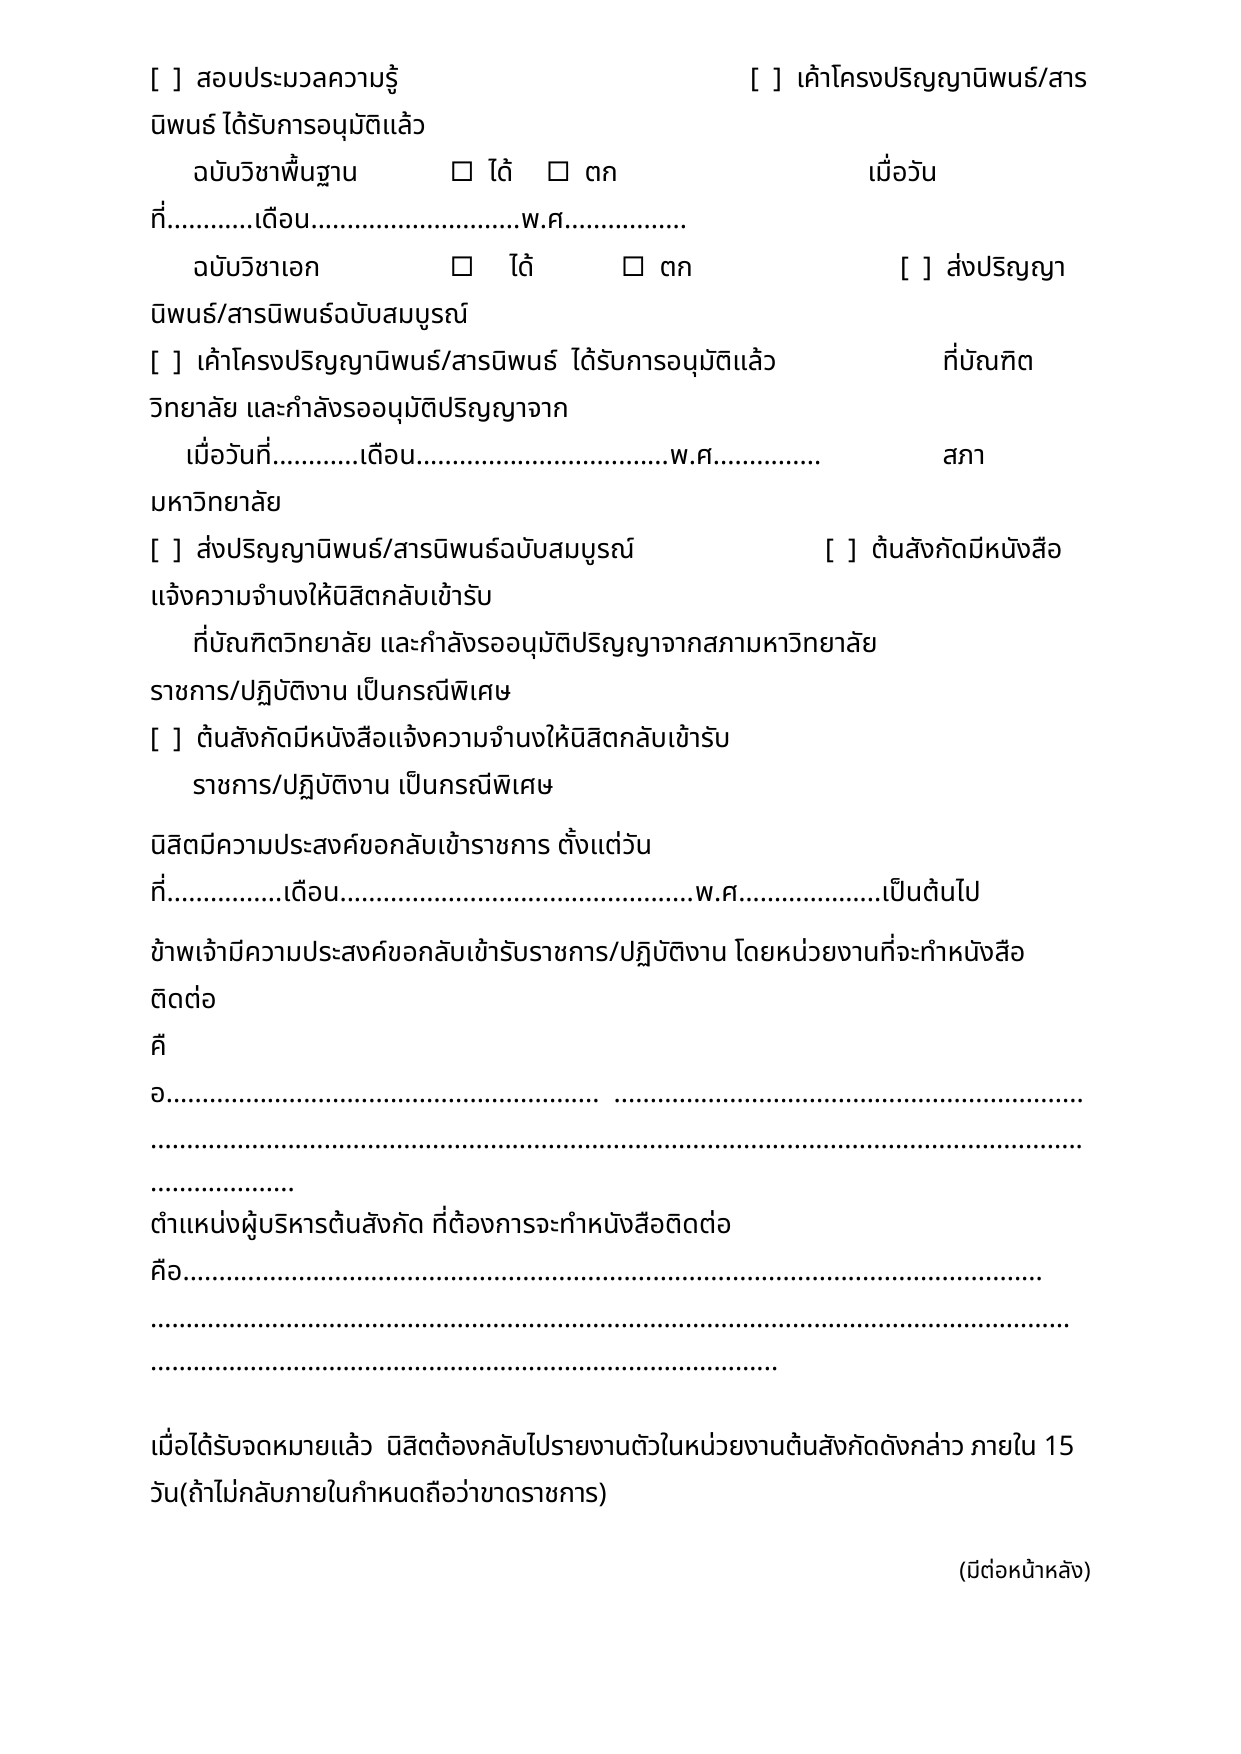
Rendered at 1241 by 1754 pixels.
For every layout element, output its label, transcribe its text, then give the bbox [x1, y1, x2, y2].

text [ ] เค้าโครงปริญญานิพนธ์/สารนิพนธ์ ได้รับการอนุมัติแล้ว ที่บัณฑิตวิทยาลัย และกำลังรออนุมัติปริญญาจาก [150, 341, 1090, 429]
text [ ] สอบประมวลความรู้ [ ] เค้าโครงปริญญานิพนธ์/สารนิพนธ์ ได้รับการอนุมัติแล้ว [150, 58, 1090, 147]
text ตำแหน่งผู้บริหารต้นสังกัด ที่ต้องการจะทำหนังสือติดต่อ คือ....................................................................................................................... [150, 1205, 1090, 1293]
text ฉบับวิชาพื้นฐาน ได้ ตก เมื่อวันที่............เดือน.............................พ.ศ................. [150, 153, 1090, 241]
text ………………………………………………………………………………………………………………………………………………………………………….…………………... [150, 1299, 1090, 1378]
text [ ] ส่งปริญญานิพนธ์/สารนิพนธ์ฉบับสมบูรณ์ [ ] ต้นสังกัดมีหนังสือแจ้งความจำนงให้นิสิตกลับเข้ารับ [150, 530, 1090, 618]
text ข้าพเจ้ามีความประสงค์ขอกลับเข้ารับราชการ/ปฏิบัติงาน โดยหน่วยงานที่จะทำหนังสือติดต่อ คือ............................................................ ...................................................................................................................................................................................................................... [150, 932, 1090, 1199]
text เมื่อวันที่............เดือน...................................พ.ศ............... สภามหาวิทยาลัย [150, 436, 1090, 524]
text (มีต่อหน้าหลัง) [150, 1554, 1090, 1589]
text เมื่อได้รับจดหมายแล้ว นิสิตต้องกลับไปรายงานตัวในหน่วยงานต้นสังกัดดังกล่าว ภายใน 15 วัน(ถ้าไม่กลับภายในกำหนดถือว่าขาดราชการ) [150, 1426, 1090, 1514]
text ราชการ/ปฏิบัติงาน เป็นกรณีพิเศษ [150, 766, 1090, 807]
text ที่บัณฑิตวิทยาลัย และกำลังรออนุมัติปริญญาจากสภามหาวิทยาลัย ราชการ/ปฏิบัติงาน เป็นกรณีพิเศษ [150, 624, 1090, 712]
text [ ] ต้นสังกัดมีหนังสือแจ้งความจำนงให้นิสิตกลับเข้ารับ [150, 718, 1090, 759]
text นิสิตมีความประสงค์ขอกลับเข้าราชการ ตั้งแต่วันที่................เดือน.................................................พ.ศ………………..เป็นต้นไป [150, 825, 1090, 913]
text ฉบับวิชาเอก ได้ ตก [ ] ส่งปริญญานิพนธ์/สารนิพนธ์ฉบับสมบูรณ์ [150, 247, 1090, 335]
